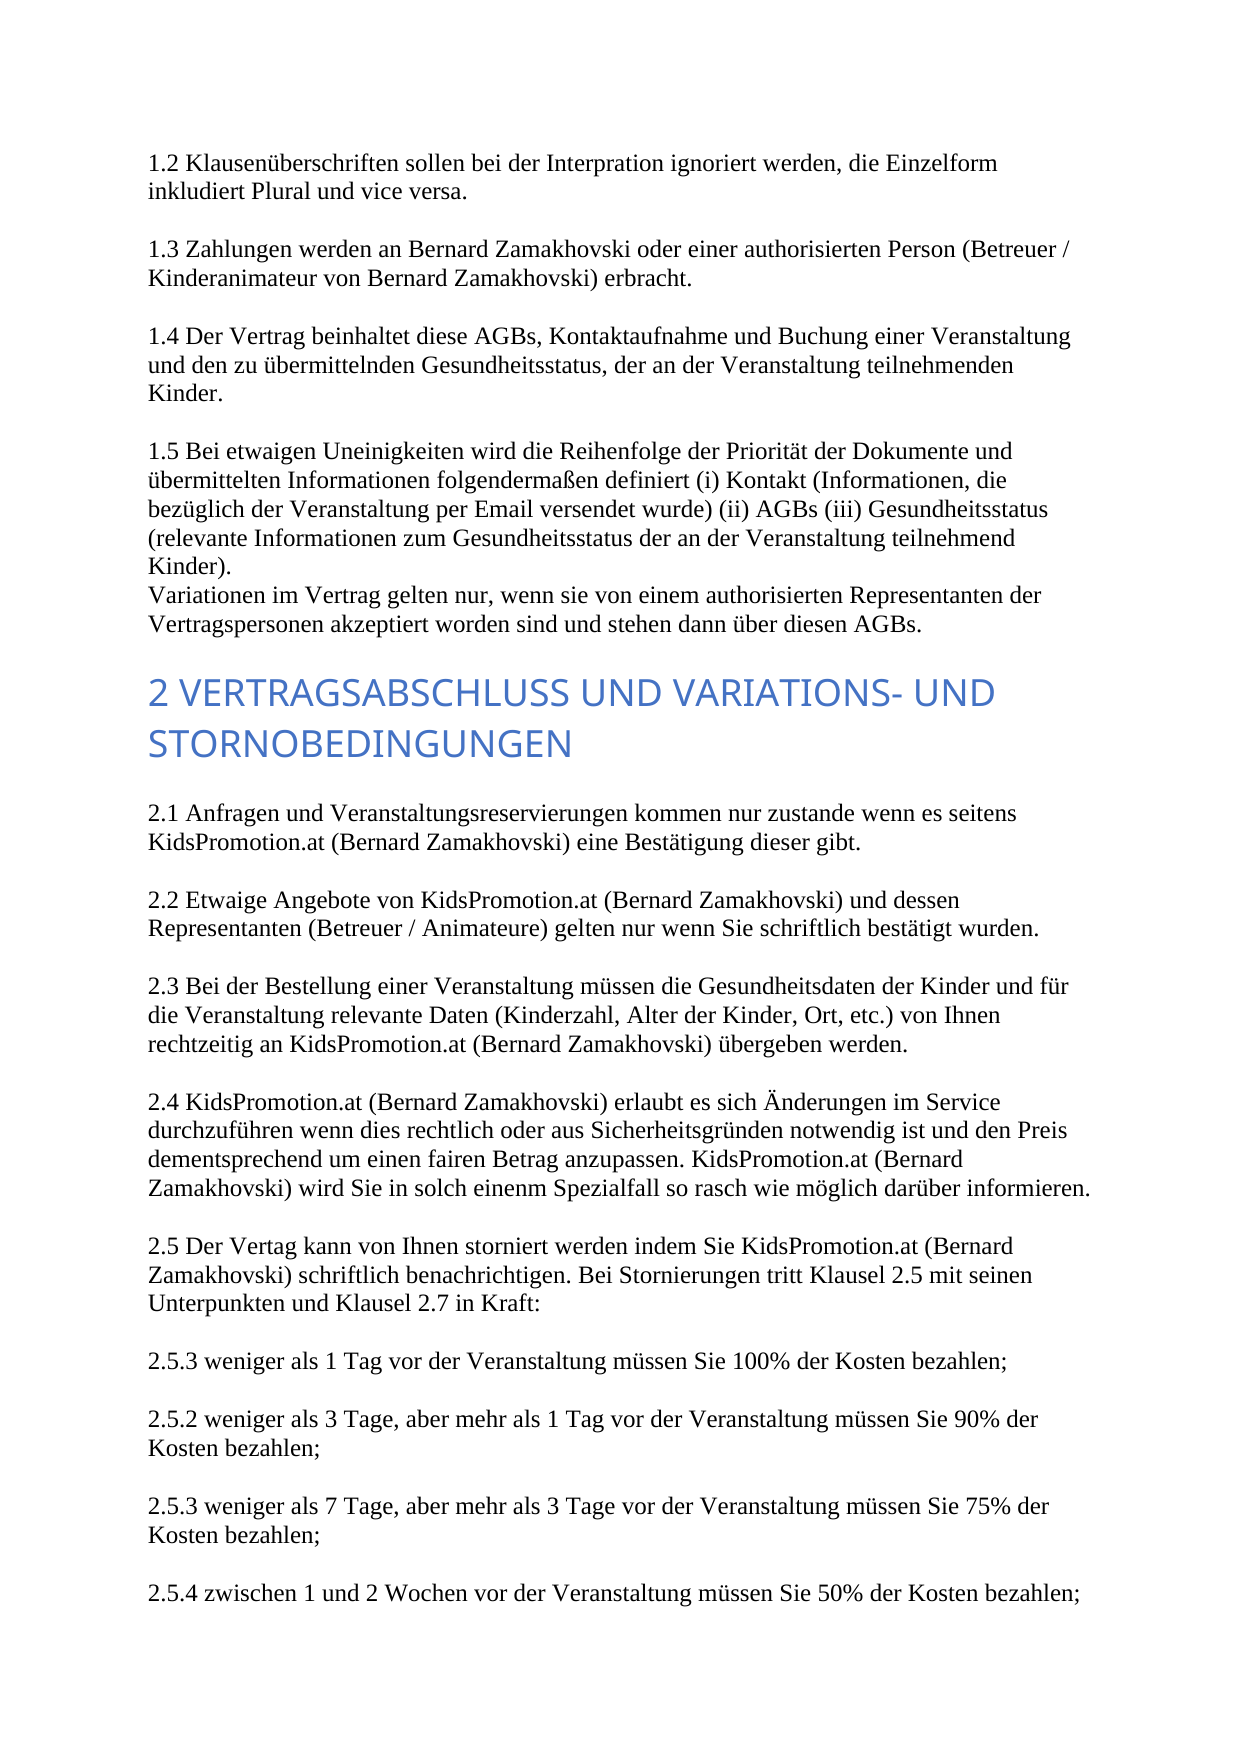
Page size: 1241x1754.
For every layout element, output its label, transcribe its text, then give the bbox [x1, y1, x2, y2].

text 1.3 Zahlungen werden an Bernard Zamakhovski oder einer authorisierten Person (Betreuer / Kinderanimateur von Bernard Zamakhovski) erbracht. [148, 234, 1093, 292]
text 2.5.3 weniger als 7 Tage, aber mehr als 3 Tage vor der Veranstaltung müssen Sie 75% der Kosten bezahlen; [148, 1491, 1093, 1548]
text 2.5 Der Vertag kann von Ihnen storniert werden indem Sie KidsPromotion.at (Bernard Zamakhovski) schriftlich benachrichtigen. Bei Stornierungen tritt Klausel 2.5 mit seinen Unterpunkten und Klausel 2.7 in Kraft: [148, 1231, 1093, 1317]
text 1.2 Klausenüberschriften sollen bei der Interpration ignoriert werden, die Einzelform inkludiert Plural und vice versa. [148, 148, 1093, 205]
text 2.5.4 zwischen 1 und 2 Wochen vor der Veranstaltung müssen Sie 50% der Kosten bezahlen; [148, 1578, 1093, 1606]
text 1.5 Bei etwaigen Uneinigkeiten wird die Reihenfolge der Priorität der Dokumente und übermittelten Informationen folgendermaßen definiert (i) Kontakt (Informationen, die bezüglich der Veranstaltung per Email versendet wurde) (ii) AGBs (iii) Gesundheitsstatus (relevante Informationen zum Gesundheitsstatus der an der Veranstaltung teilnehmend Kinder). Variationen im Vertrag gelten nur, wenn sie von einem authorisierten Representanten der Vertragspersonen akzeptiert worden sind und stehen dann über diesen AGBs. [148, 436, 1093, 638]
text 2.2 Etwaige Angebote von KidsPromotion.at (Bernard Zamakhovski) und dessen Representanten (Betreuer / Animateure) gelten nur wenn Sie schriftlich bestätigt wurden. [148, 885, 1093, 942]
text 2.4 KidsPromotion.at (Bernard Zamakhovski) erlaubt es sich Änderungen im Service durchzuführen wenn dies rechtlich oder aus Sicherheitsgründen notwendig ist und den Preis dementsprechend um einen fairen Betrag anzupassen. KidsPromotion.at (Bernard Zamakhovski) wird Sie in solch einenm Spezialfall so rasch wie möglich darüber informieren. [148, 1087, 1093, 1202]
subtitle 2 Vertragsabschluss und Variations- und StornoBedingungen [148, 667, 1093, 769]
text 2.5.2 weniger als 3 Tage, aber mehr als 1 Tag vor der Veranstaltung müssen Sie 90% der Kosten bezahlen; [148, 1404, 1093, 1462]
text 2.3 Bei der Bestellung einer Veranstaltung müssen die Gesundheitsdaten der Kinder und für die Veranstaltung relevante Daten (Kinderzahl, Alter der Kinder, Ort, etc.) von Ihnen rechtzeitig an KidsPromotion.at (Bernard Zamakhovski) übergeben werden. [148, 971, 1093, 1058]
text 2.1 Anfragen und Veranstaltungsreservierungen kommen nur zustande wenn es seitens KidsPromotion.at (Bernard Zamakhovski) eine Bestätigung dieser gibt. [148, 798, 1093, 856]
text 1.4 Der Vertrag beinhaltet diese AGBs, Kontaktaufnahme und Buchung einer Veranstaltung und den zu übermittelnden Gesundheitsstatus, der an der Veranstaltung teilnehmenden Kinder. [148, 321, 1093, 407]
text 2.5.3 weniger als 1 Tag vor der Veranstaltung müssen Sie 100% der Kosten bezahlen; [148, 1346, 1093, 1375]
